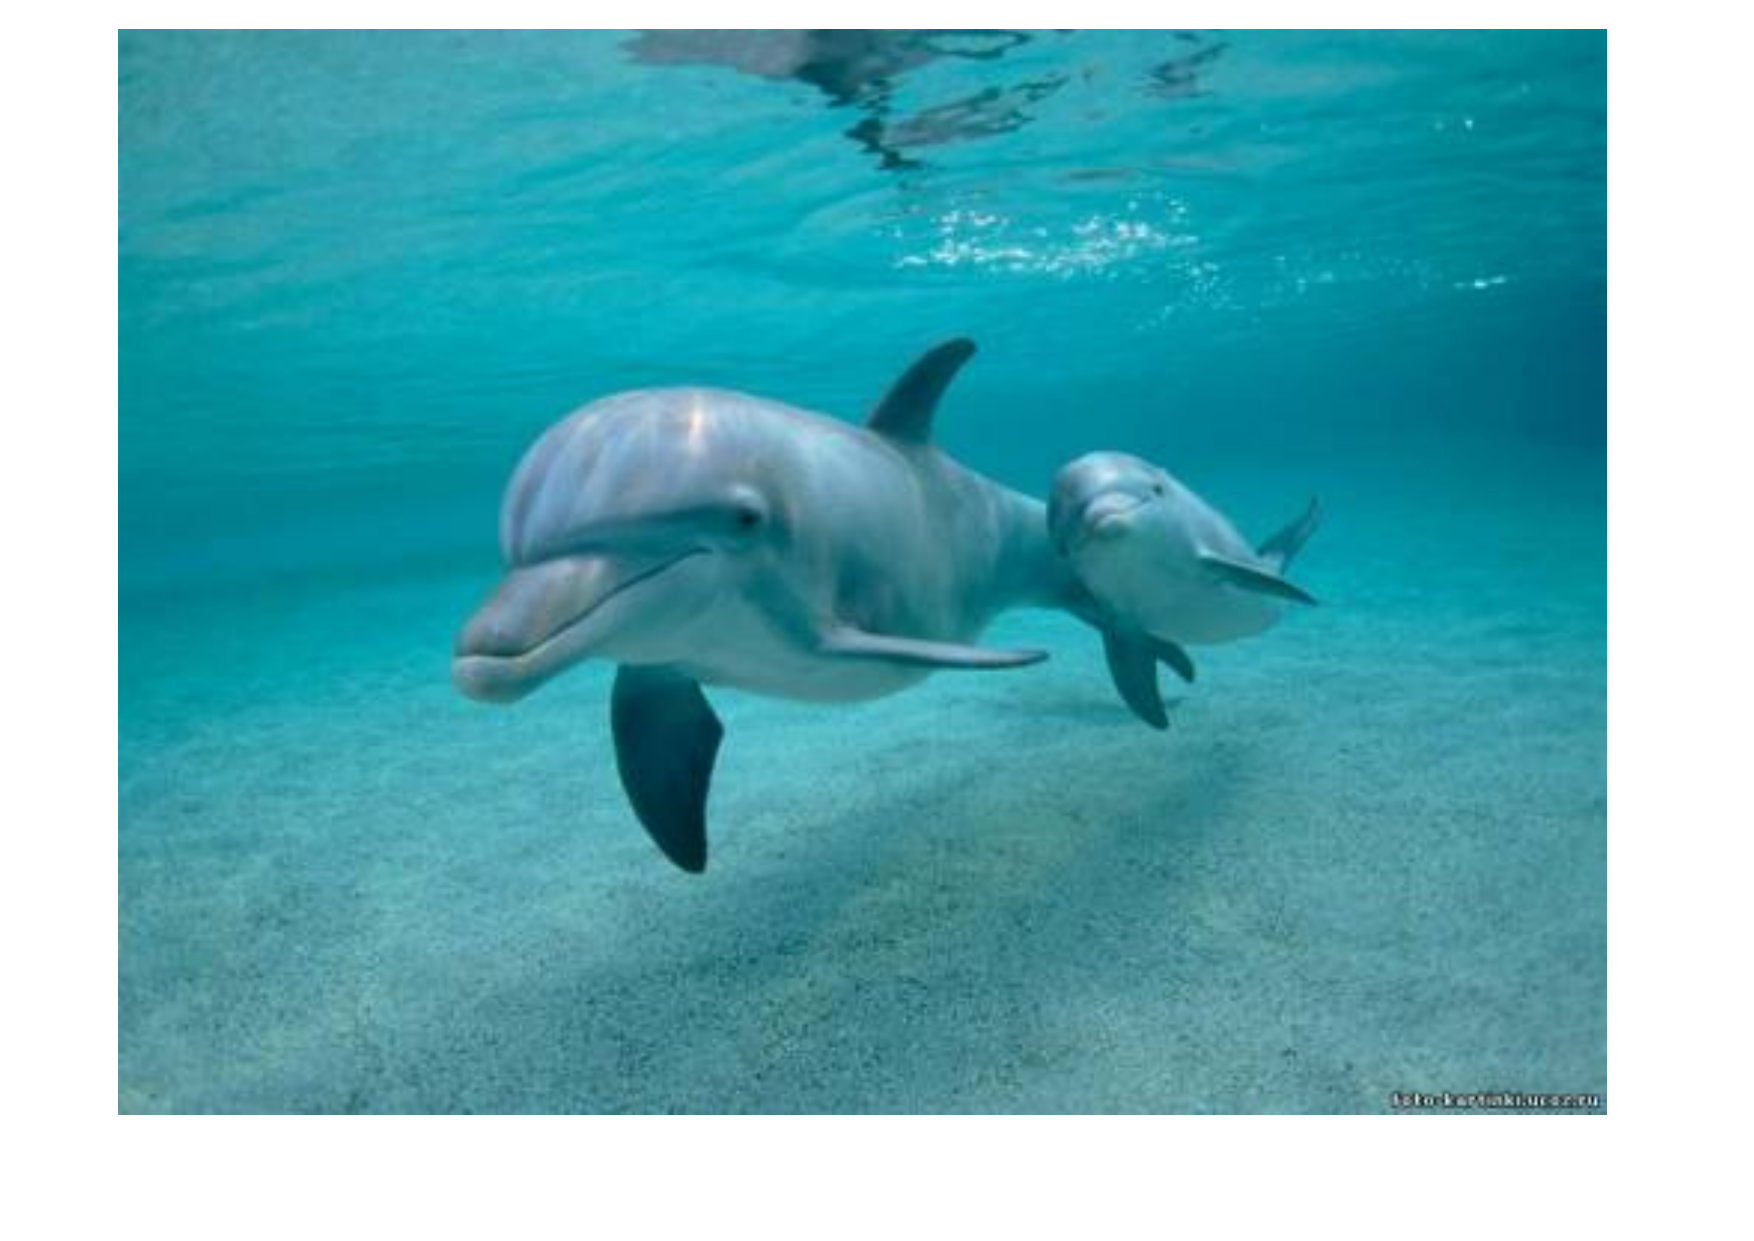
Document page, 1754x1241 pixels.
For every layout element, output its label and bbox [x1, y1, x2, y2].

picture [118, 29, 1607, 1115]
